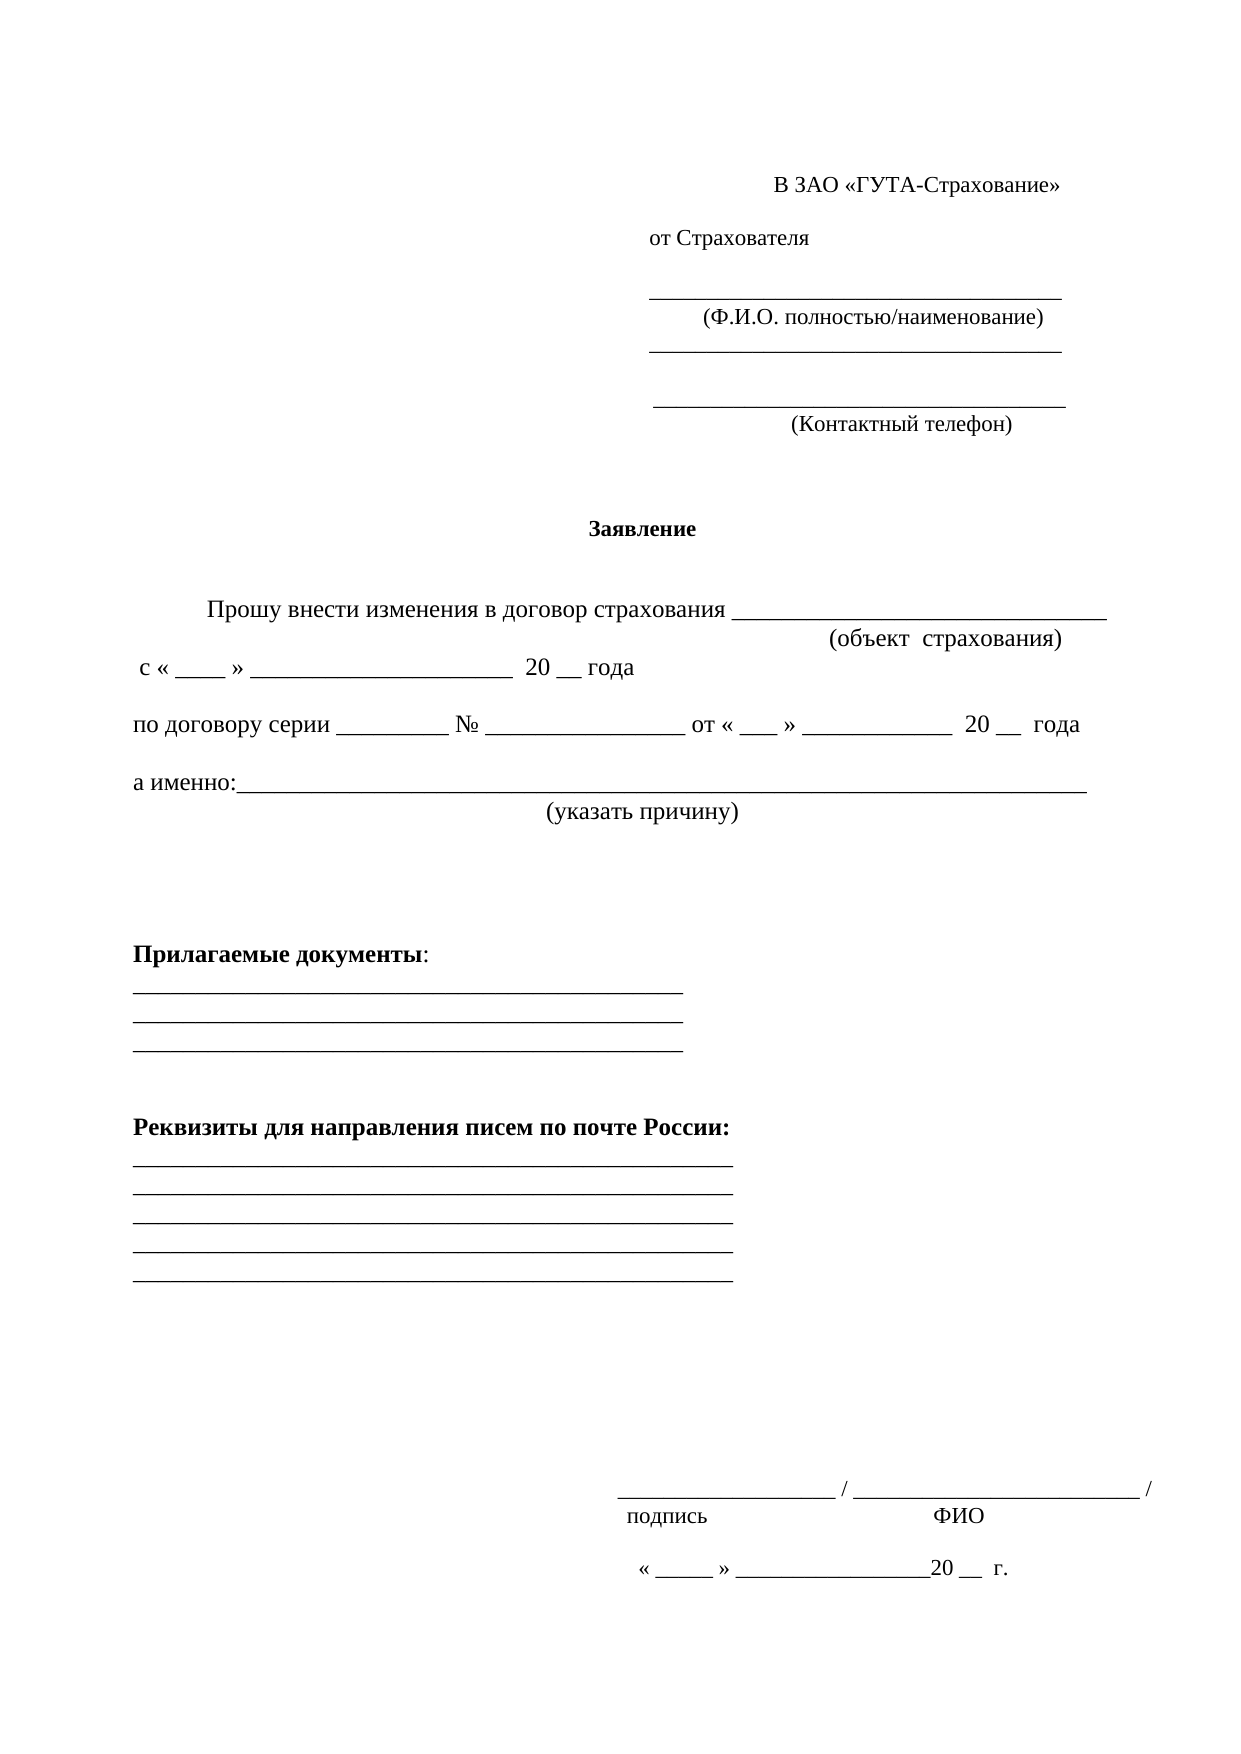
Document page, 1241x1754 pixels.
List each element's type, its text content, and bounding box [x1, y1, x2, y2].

text ________________________________________________ [133, 1227, 1152, 1256]
text ____________________________________________ [133, 968, 1152, 997]
text с « ____ » _____________________ 20 __ года [133, 652, 1152, 681]
text ____________________________________________ [133, 1026, 1152, 1054]
text В ЗАО «ГУТА-Страхование» [133, 171, 1152, 197]
text ___________________ / _________________________ / [133, 1475, 1152, 1502]
text (указать причину) [133, 796, 1152, 824]
text ________________________________________________ [133, 1256, 1152, 1284]
text Прошу внести изменения в договор страхования ______________________________ [133, 594, 1152, 623]
text ____________________________________ [133, 277, 1152, 303]
text от Страхователя [133, 224, 1152, 250]
text ________________________________________________ [133, 1169, 1152, 1198]
text ____________________________________ [133, 329, 1152, 356]
text (объект страхования) [133, 623, 1152, 652]
text Прилагаемые документы: [133, 939, 1152, 968]
text (Ф.И.О. полностью/наименование) [133, 303, 1152, 329]
text (Контактный телефон) [133, 410, 1152, 436]
text ____________________________________________ [133, 997, 1152, 1026]
text а именно:____________________________________________________________________ [133, 767, 1152, 796]
text ________________________________________________ [133, 1198, 1152, 1227]
subtitle Заявление [133, 515, 1152, 542]
text ____________________________________ [133, 384, 1152, 410]
text Реквизиты для направления писем по почте России: [133, 1112, 1152, 1141]
text подпись ФИО [133, 1502, 1152, 1528]
text « _____ » _________________20 __ г. [133, 1554, 1152, 1581]
text по договору серии _________ № ________________ от « ___ » ____________ 20 __ года [133, 709, 1152, 738]
text ________________________________________________ [133, 1141, 1152, 1169]
